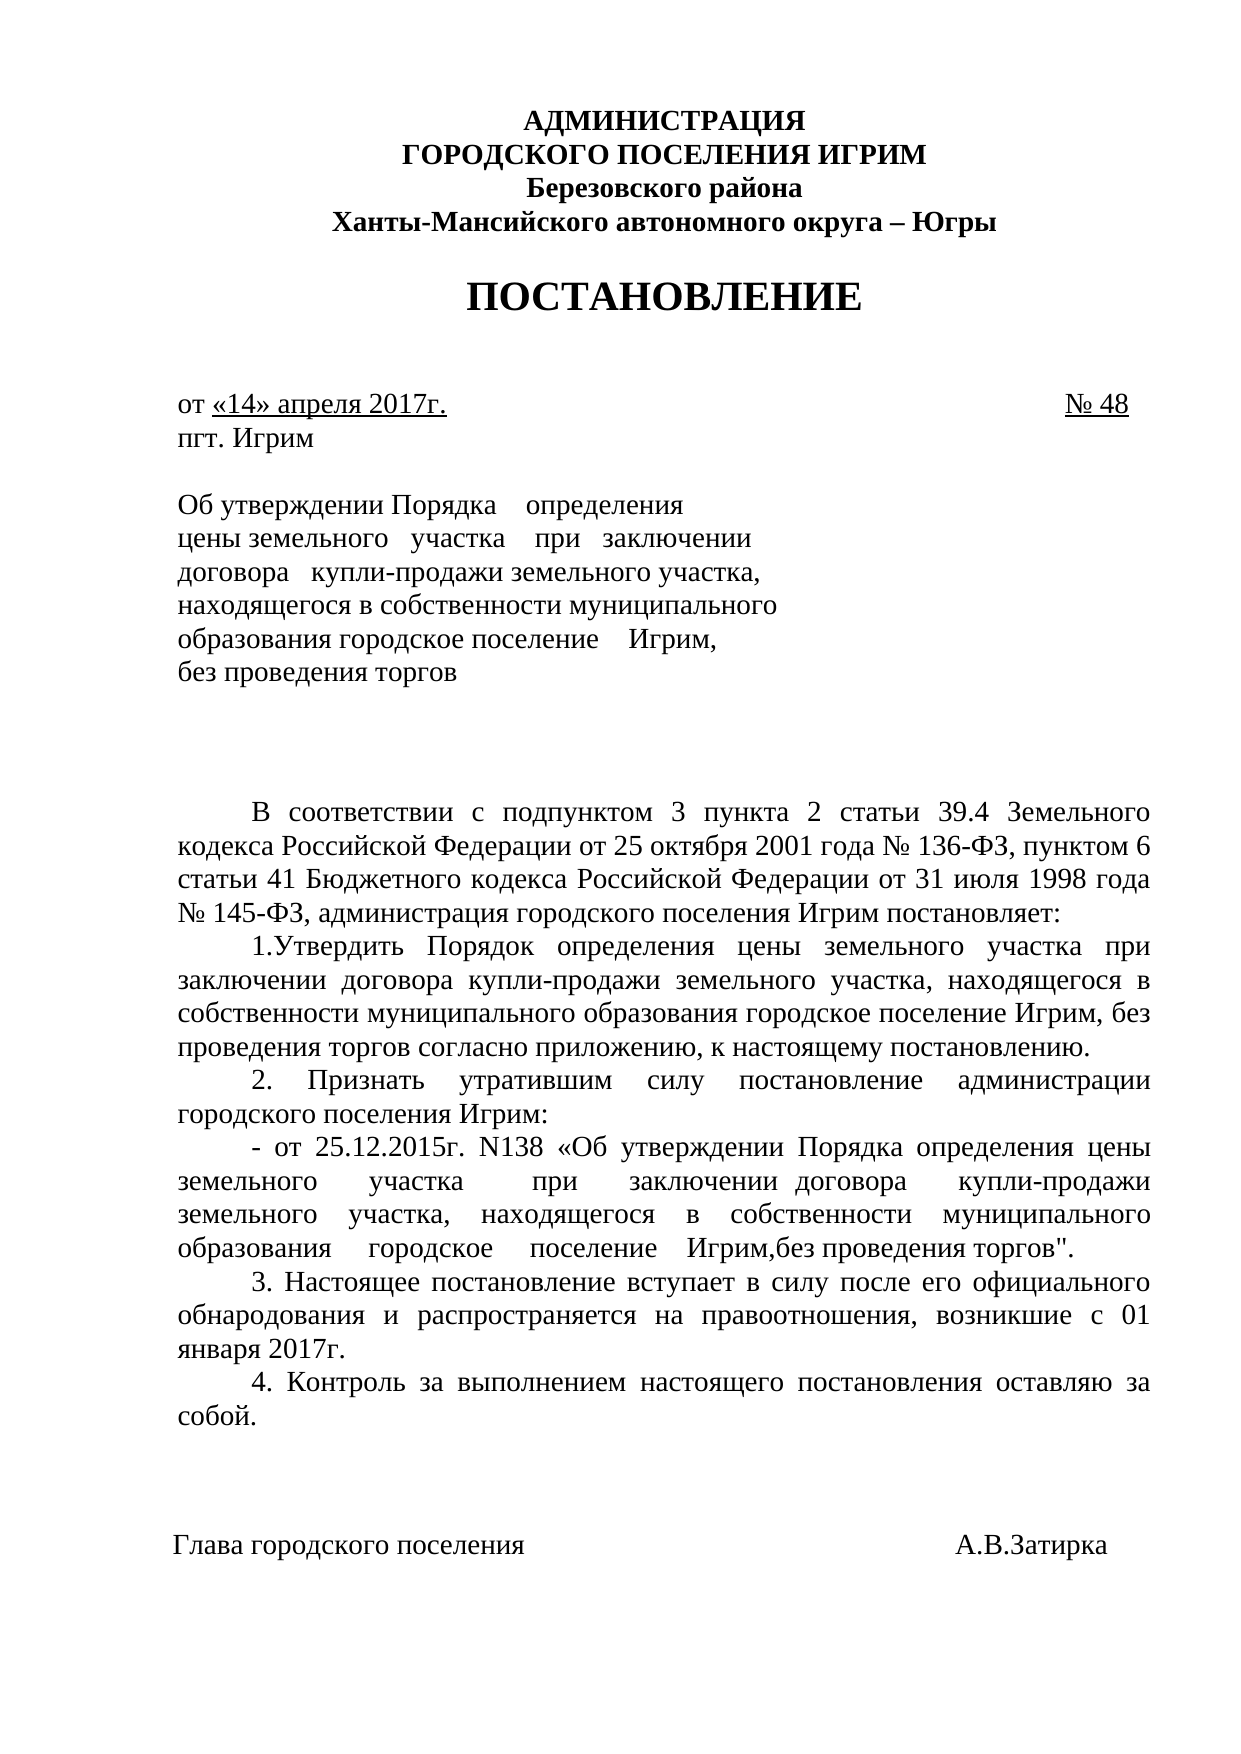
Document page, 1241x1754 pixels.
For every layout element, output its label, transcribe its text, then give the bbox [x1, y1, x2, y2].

text 2. Признать утратившим силу постановление администрации городского поселения Игрим: [177, 1062, 1152, 1129]
text - от 25.12.2015г. N138 «Об утверждении Порядка определения цены земельного участка при заключении договора купли-продажи земельного участка, находящегося в собственности муниципального образования городское поселение Игрим,без проведения торгов". [177, 1129, 1152, 1264]
text от «14» апреля 2017г. № 48 [177, 386, 1152, 420]
text Глава городского поселения А.В.Затирка [172, 1527, 1152, 1561]
text 1.Утвердить Порядок определения цены земельного участка при заключении договора купли-продажи земельного участка, находящегося в собственности муниципального образования городское поселение Игрим, без проведения торгов согласно приложению, к настоящему постановлению. [177, 928, 1152, 1062]
text Об утверждении Порядка определения [177, 487, 1152, 520]
text ПОСТАНОВЛЕНИЕ [177, 271, 1152, 319]
text В соответствии с подпунктом 3 пункта 2 статьи 39.4 Земельного кодекса Российской Федерации от 25 октября 2001 года № 136-ФЗ, пунктом 6 статьи 41 Бюджетного кодекса Российской Федерации от 31 июля 1998 года № 145-ФЗ, администрация городского поселения Игрим постановляет: [177, 794, 1152, 928]
text цены земельного участка при заключении [177, 520, 1152, 554]
text Ханты-Мансийского автономного округа – Югры [177, 204, 1152, 238]
text 4. Контроль за выполнением настоящего постановления оставляю за собой. [177, 1364, 1152, 1431]
text АДМИНИСТРАЦИЯ [177, 103, 1152, 137]
text Березовского района [177, 171, 1152, 204]
text договора купли-продажи земельного участка, [177, 554, 1152, 587]
text 3. Настоящее постановление вступает в силу после его официального обнародования и распространяется на правоотношения, возникшие с 01 января 2017г. [177, 1264, 1152, 1364]
text ГОРОДСКОГО ПОСЕЛЕНИЯ ИГРИМ [177, 137, 1152, 171]
text образования городское поселение Игрим, [177, 621, 1152, 654]
text находящегося в собственности муниципального [177, 587, 1152, 621]
text пгт. Игрим [177, 420, 1152, 453]
text без проведения торгов [177, 654, 1152, 688]
